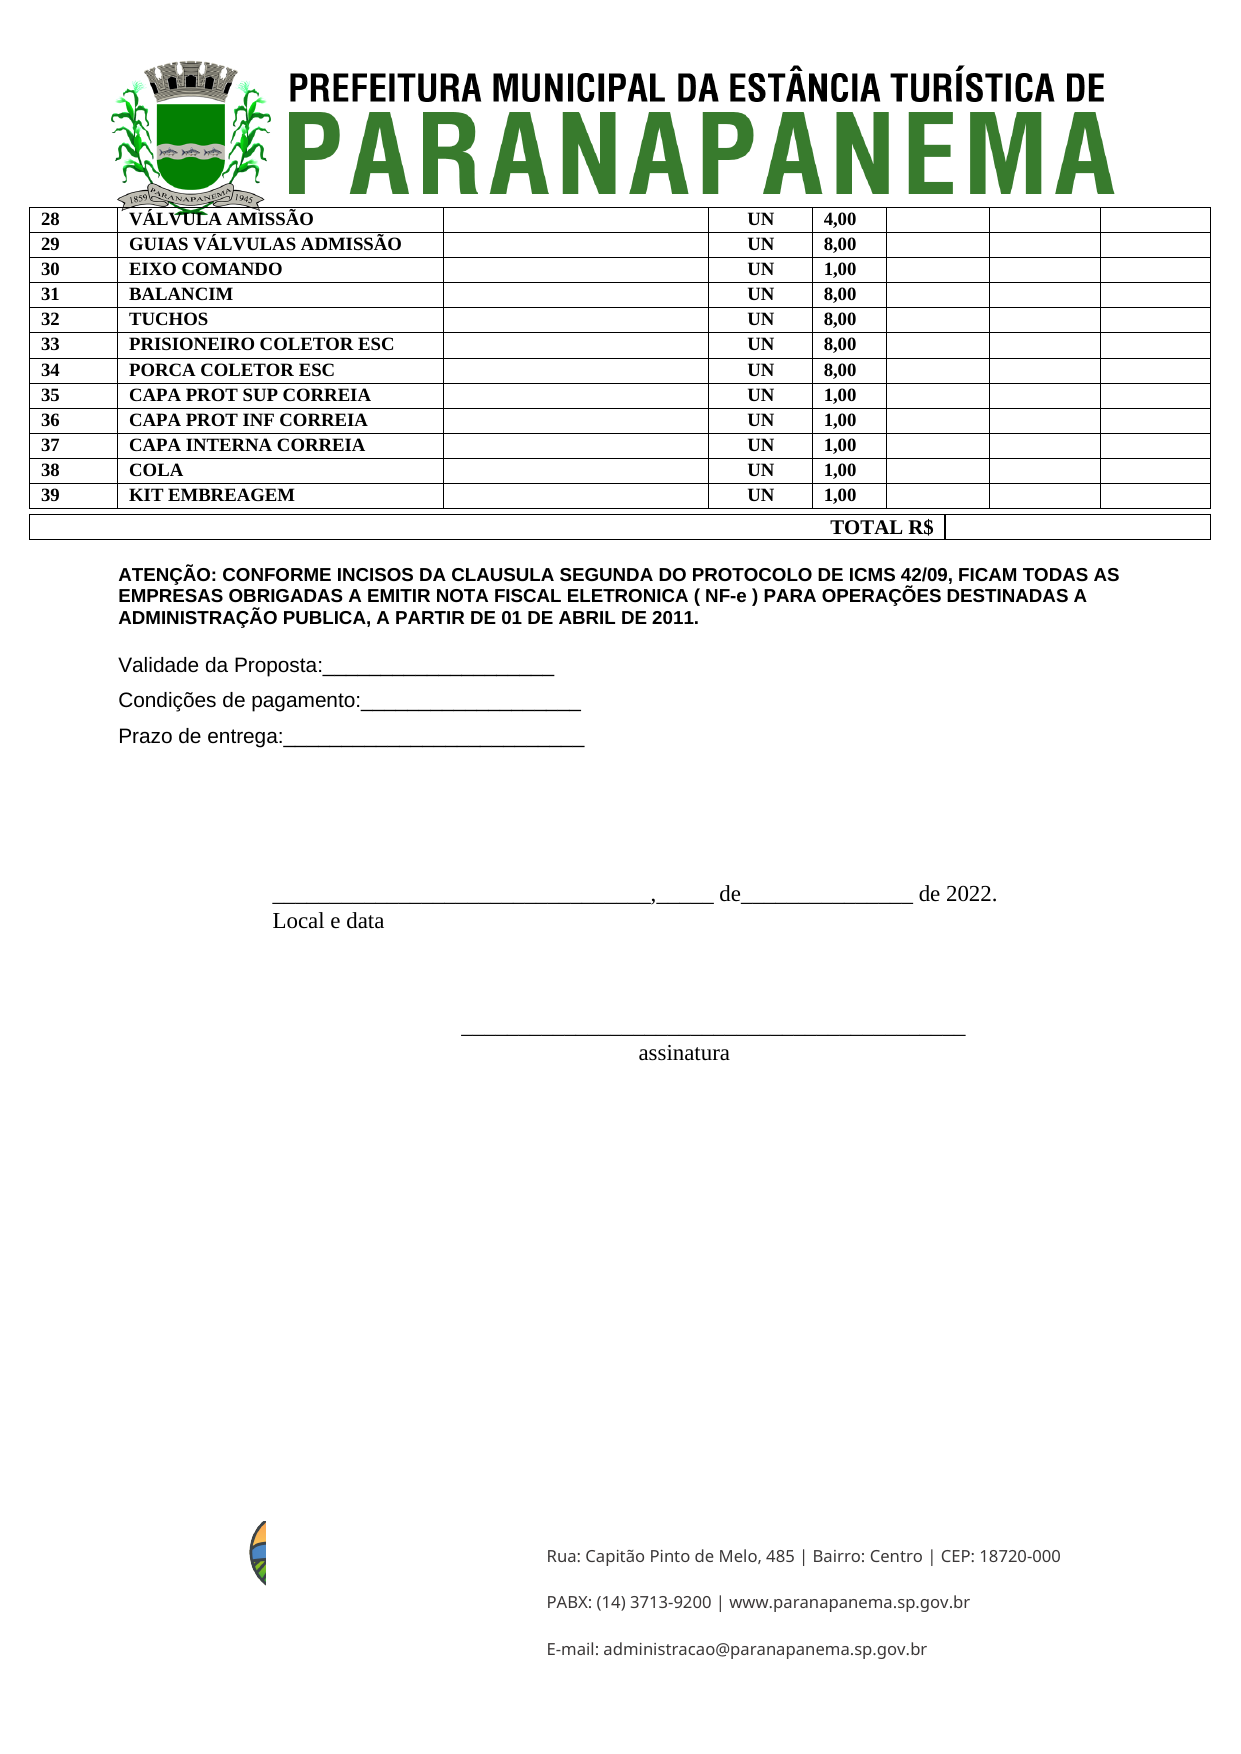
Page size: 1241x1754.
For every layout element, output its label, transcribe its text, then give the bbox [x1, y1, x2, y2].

table_cell [990, 308, 1100, 332]
table_cell UN [709, 384, 812, 408]
table_cell [444, 359, 708, 382]
table_cell 33 [30, 333, 117, 357]
table_cell 28 [30, 208, 117, 232]
table_cell UN [709, 208, 812, 232]
table_cell KIT EMBREAGEM [118, 484, 443, 508]
text Condições de pagamento:___________________ [118, 688, 1196, 712]
table_cell [1101, 283, 1210, 307]
table_cell [1101, 459, 1210, 483]
text Validade da Proposta:____________________ [118, 652, 1196, 676]
table_cell [1101, 308, 1210, 332]
table_cell UN [709, 308, 812, 332]
table_cell 8,00 [813, 283, 886, 307]
table_cell UN [709, 359, 812, 382]
table_header TOTAL R$ [30, 515, 944, 539]
table_cell BALANCIM [118, 283, 443, 307]
text _________________________________,_____ de_______________ de 2022. [118, 881, 1240, 907]
table_cell 35 [30, 384, 117, 408]
table_cell 1,00 [813, 384, 886, 408]
text ATENÇÃO: CONFORME INCISOS DA CLAUSULA SEGUNDA DO PROTOCOLO DE ICMS 42/09, FICAM TODAS AS EMPRESAS OBRIGADAS A EMITIR NOTA FISCAL ELETRONICA ( NF-e ) PARA OPERAÇÕES DESTINADAS A ADMINISTRAÇÃO PUBLICA, A PARTIR DE 01 DE ABRIL DE 2011. [118, 564, 1196, 628]
table_cell [887, 409, 989, 433]
table_cell [887, 359, 989, 382]
table_cell VÁLVULA AMISSÃO [118, 208, 443, 232]
table_cell UN [709, 233, 812, 257]
table_cell [1101, 434, 1210, 458]
table_cell [444, 208, 708, 232]
table_cell [990, 258, 1100, 282]
text ____________________________________________ [118, 1012, 1240, 1039]
table_cell [990, 283, 1100, 307]
table_cell EIXO COMANDO [118, 258, 443, 282]
table_cell [444, 384, 708, 408]
table_cell [990, 208, 1100, 232]
table_cell [887, 258, 989, 282]
table_cell TUCHOS [118, 308, 443, 332]
table_cell [1101, 484, 1210, 508]
table_cell [444, 308, 708, 332]
table_cell [887, 283, 989, 307]
table_cell [990, 233, 1100, 257]
table_cell PRISIONEIRO COLETOR ESC [118, 333, 443, 357]
table_cell [990, 384, 1100, 408]
table_cell 1,00 [813, 409, 886, 433]
table_cell [887, 484, 989, 508]
table_cell [1101, 233, 1210, 257]
table_cell [444, 434, 708, 458]
table_cell [1101, 258, 1210, 282]
table_cell CAPA PROT SUP CORREIA [118, 384, 443, 408]
table_cell [887, 459, 989, 483]
picture [89, 24, 1129, 207]
table_cell [990, 409, 1100, 433]
table_cell UN [709, 434, 812, 458]
table_cell 1,00 [813, 258, 886, 282]
table_cell GUIAS VÁLVULAS ADMISSÃO [118, 233, 443, 257]
table_cell UN [709, 283, 812, 307]
table_cell 4,00 [813, 208, 886, 232]
table_cell 34 [30, 359, 117, 382]
table_cell [444, 333, 708, 357]
table_cell [990, 333, 1100, 357]
table_cell 38 [30, 459, 117, 483]
text assinatura [118, 1039, 1240, 1065]
table_cell 1,00 [813, 459, 886, 483]
table_cell UN [709, 459, 812, 483]
table_cell 32 [30, 308, 117, 332]
table_cell [887, 208, 989, 232]
table_cell 8,00 [813, 333, 886, 357]
table_cell 36 [30, 409, 117, 433]
table_cell 31 [30, 283, 117, 307]
text Local e data [118, 907, 1240, 933]
table_cell [444, 459, 708, 483]
table_cell [1101, 409, 1210, 433]
table_cell 8,00 [813, 308, 886, 332]
table_cell [1101, 333, 1210, 357]
table_cell [887, 308, 989, 332]
table_cell 8,00 [813, 233, 886, 257]
table_cell [887, 434, 989, 458]
table_cell CAPA INTERNA CORREIA [118, 434, 443, 458]
table_cell [990, 434, 1100, 458]
text Prazo de entrega:__________________________ [118, 724, 1196, 748]
table_cell [990, 484, 1100, 508]
table_cell [990, 459, 1100, 483]
table_cell [444, 409, 708, 433]
table_header [946, 515, 1210, 539]
table_cell [444, 484, 708, 508]
table_cell 1,00 [813, 484, 886, 508]
table_cell [1101, 208, 1210, 232]
table_cell [1101, 359, 1210, 382]
table_cell 1,00 [813, 434, 886, 458]
table_cell [887, 333, 989, 357]
table_cell UN [709, 484, 812, 508]
table_cell UN [709, 333, 812, 357]
table_cell [887, 384, 989, 408]
table_cell [444, 283, 708, 307]
table_cell PORCA COLETOR ESC [118, 359, 443, 382]
table_cell 8,00 [813, 359, 886, 382]
picture [240, 1521, 266, 1598]
table_cell COLA [118, 459, 443, 483]
table_cell [444, 258, 708, 282]
table_cell 29 [30, 233, 117, 257]
table_cell 39 [30, 484, 117, 508]
table_cell [1101, 384, 1210, 408]
table_cell CAPA PROT INF CORREIA [118, 409, 443, 433]
table_cell UN [709, 258, 812, 282]
table_cell [990, 359, 1100, 382]
table_cell UN [709, 409, 812, 433]
table_cell [444, 233, 708, 257]
table_cell 30 [30, 258, 117, 282]
table_cell 37 [30, 434, 117, 458]
table_cell [887, 233, 989, 257]
